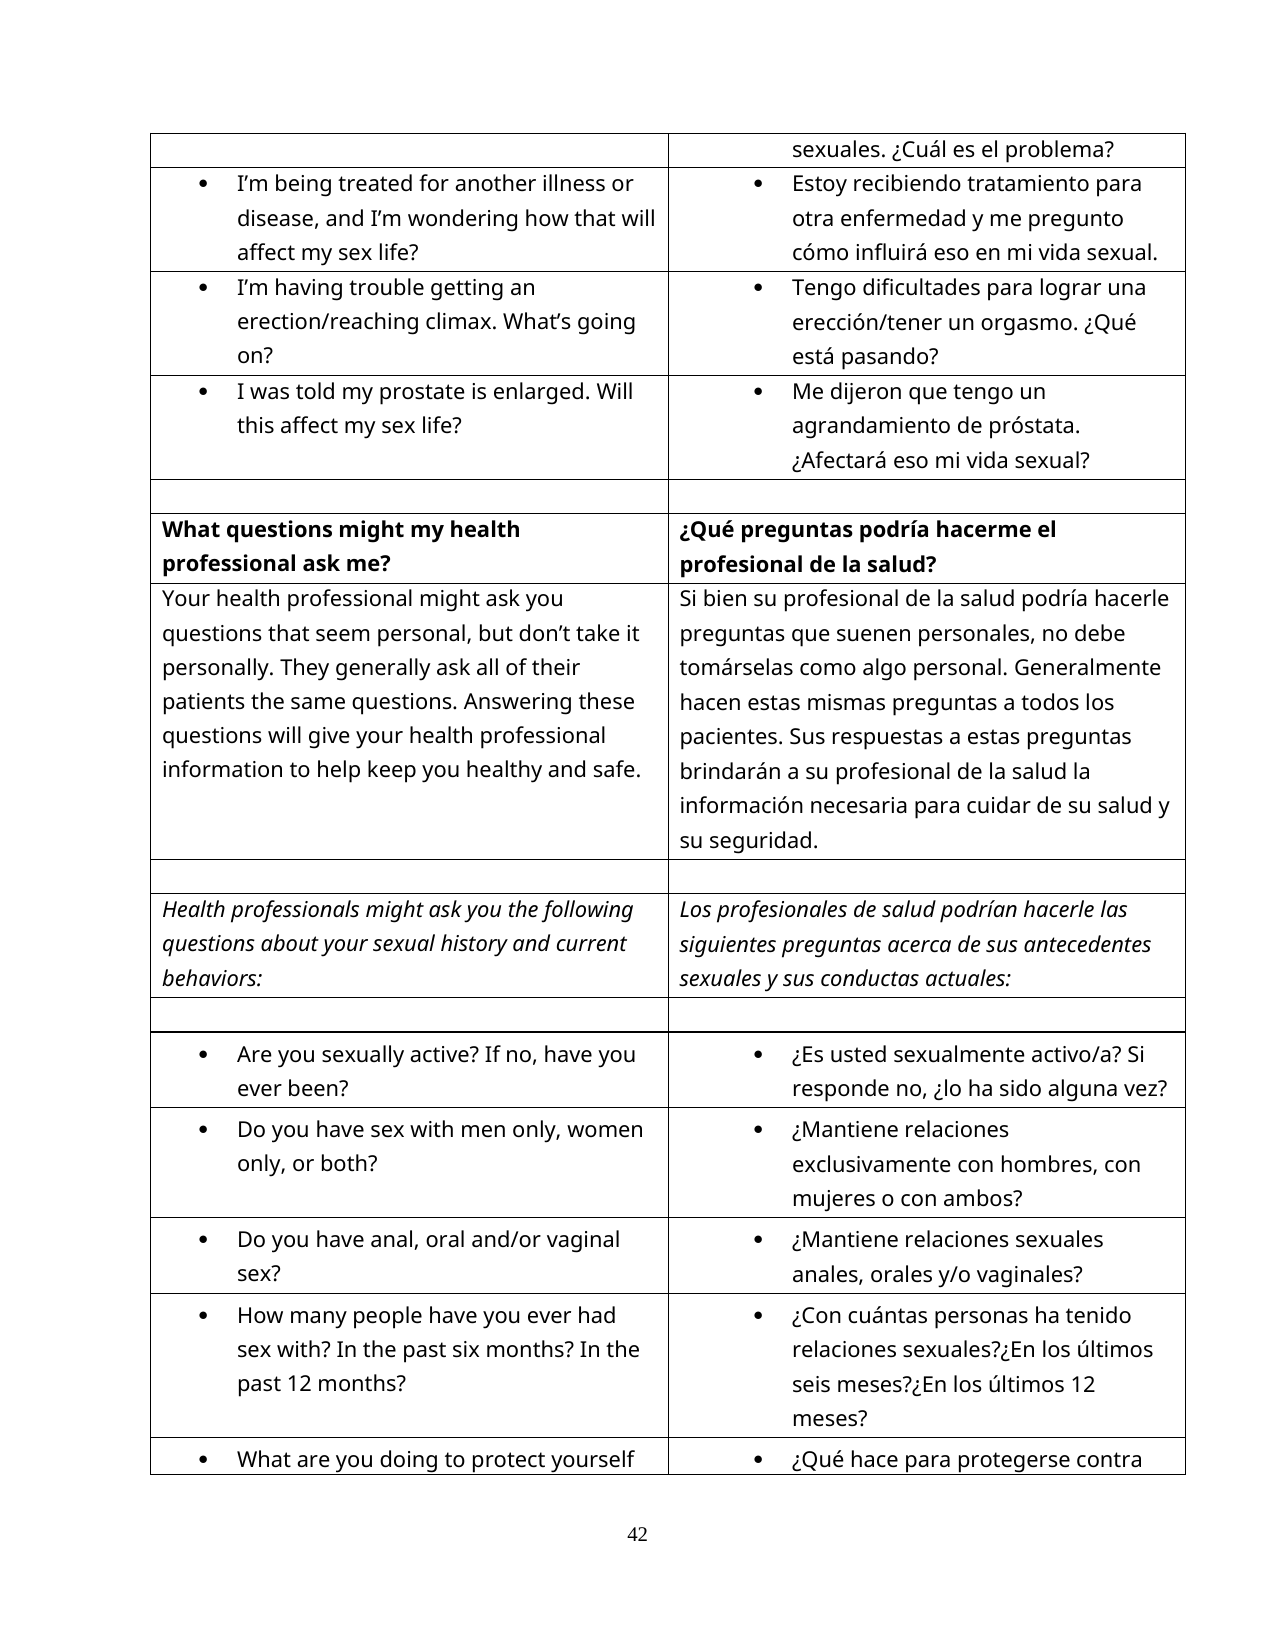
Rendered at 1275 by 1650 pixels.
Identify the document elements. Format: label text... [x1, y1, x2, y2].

table_cell [151, 860, 668, 893]
table_cell Si bien su profesional de la salud podría hacerle preguntas que suenen personales, no debe tomárselas como algo personal. Generalmente hacen estas mismas preguntas a todos los pacientes. Sus respuestas a estas preguntas brindarán a su profesional de la salud la información necesaria para cuidar de su salud y su seguridad. [669, 584, 1185, 858]
table_cell [151, 480, 668, 513]
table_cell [669, 134, 1185, 167]
table_cell I’m having trouble getting an erection/reaching climax. What’s going on? [151, 272, 668, 375]
table_cell Los profesionales de salud podrían hacerle las siguientes preguntas acerca de sus antecedentes sexuales y sus conductas actuales: [669, 894, 1185, 997]
table_cell Estoy recibiendo tratamiento para otra enfermedad y me pregunto cómo influirá eso en mi vida sexual. [669, 168, 1185, 271]
table_cell [151, 998, 668, 1031]
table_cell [151, 1438, 668, 1474]
table_cell ¿Es usted sexualmente activo/a? Si responde no, ¿lo ha sido alguna vez? [669, 1033, 1185, 1107]
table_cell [669, 1438, 1185, 1474]
table_cell I’m being treated for another illness or disease, and I’m wondering how that will affect my sex life? [151, 168, 668, 271]
table_cell Health professionals might ask you the following questions about your sexual history and current behaviors: [151, 894, 668, 997]
table_cell Do you have sex with men only, women only, or both? [151, 1108, 668, 1217]
table_cell [669, 998, 1185, 1031]
table_cell ¿Con cuántas personas ha tenido relaciones sexuales?¿En los últimos seis meses?¿En los últimos 12 meses? [669, 1294, 1185, 1437]
table_cell Are you sexually active? If no, have you ever been? [151, 1033, 668, 1107]
table_cell What questions might my health professional ask me? [151, 514, 668, 582]
table_cell I was told my prostate is enlarged. Will this affect my sex life? [151, 376, 668, 478]
table_cell Tengo dificultades para lograr una erección/tener un orgasmo. ¿Qué está pasando? [669, 272, 1185, 375]
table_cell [151, 134, 668, 167]
table_cell ¿Mantiene relaciones exclusivamente con hombres, con mujeres o con ambos? [669, 1108, 1185, 1217]
table_cell ¿Mantiene relaciones sexuales anales, orales y/o vaginales? [669, 1218, 1185, 1292]
table_cell Your health professional might ask you questions that seem personal, but don’t take it personally. They generally ask all of their patients the same questions. Answering these questions will give your health professional information to help keep you healthy and safe. [151, 584, 668, 858]
table_cell ¿Qué preguntas podría hacerme el profesional de la salud? [669, 514, 1185, 582]
table_cell [669, 860, 1185, 893]
table_cell Do you have anal, oral and/or vaginal sex? [151, 1218, 668, 1292]
table_cell [669, 480, 1185, 513]
table_cell Me dijeron que tengo un agrandamiento de próstata. ¿Afectará eso mi vida sexual? [669, 376, 1185, 478]
table_cell How many people have you ever had sex with? In the past six months? In the past 12 months? [151, 1294, 668, 1437]
